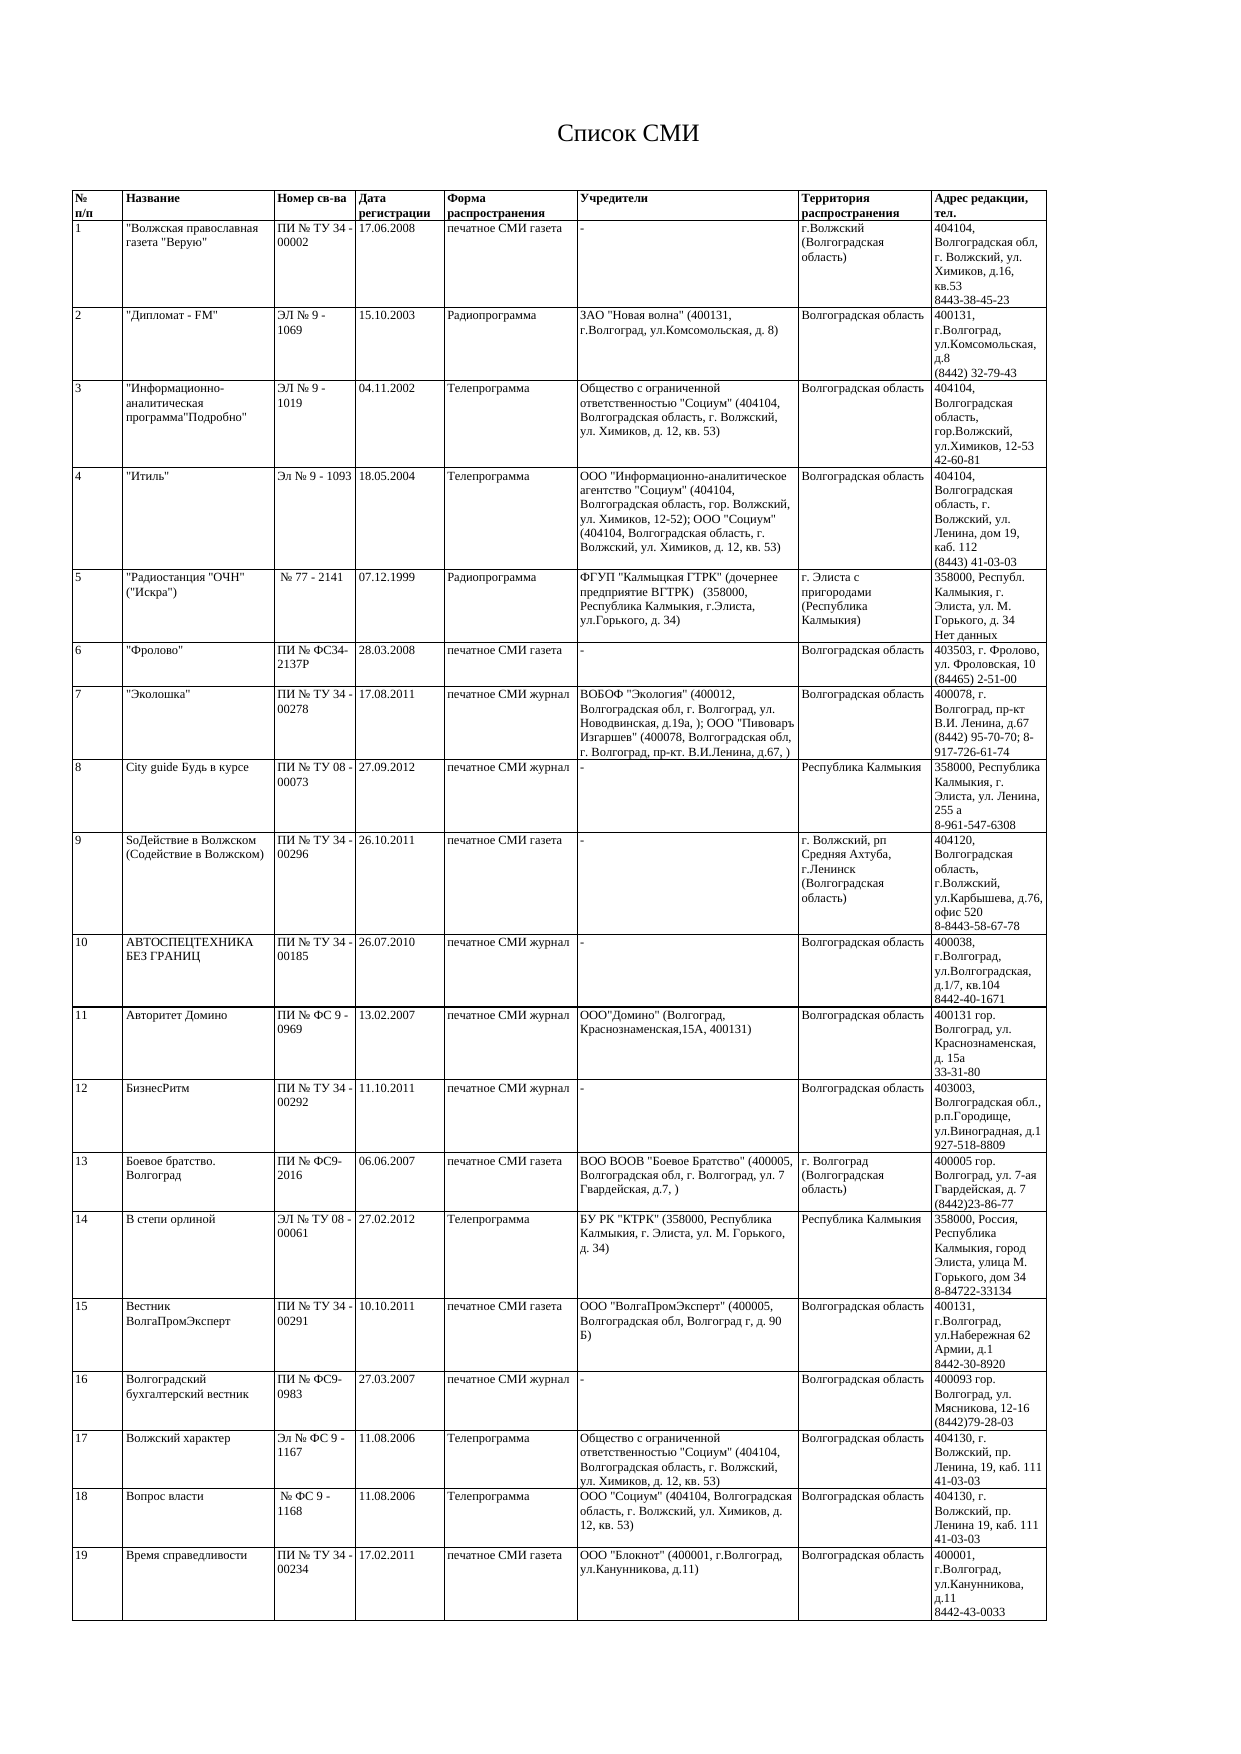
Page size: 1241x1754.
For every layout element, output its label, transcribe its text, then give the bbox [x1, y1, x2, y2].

table_cell 358000, Республика Калмыкия, г. Элиста, ул. Ленина, 255 а 8-961-547-6308 [932, 760, 1046, 832]
table_cell ООО "Информационно-аналитическое агентство "Социум" (404104, Волгоградская область, гор. Волжский, ул. Химиков, 12-52); ООО "Социум" (404104, Волгоградская область, г. Волжский, ул. Химиков, д. 12, кв. 53) [578, 468, 798, 569]
table_cell ФГУП "Калмыцкая ГТРК" (дочернее предприятие ВГТРК) (358000, Республика Калмыкия, г.Элиста, ул.Горького, д. 34) [578, 570, 798, 642]
table_cell 18.05.2004 [356, 468, 444, 569]
table_cell 12 [73, 1080, 122, 1152]
table_cell Время справедливости [123, 1548, 274, 1619]
table_cell 6 [73, 643, 122, 686]
table_cell 26.07.2010 [356, 935, 444, 1006]
table_cell 27.03.2007 [356, 1372, 444, 1429]
table_header Название [123, 191, 274, 220]
table_cell Волгоградская область [799, 468, 931, 569]
table_cell 18 [73, 1489, 122, 1547]
table_cell 26.10.2011 [356, 833, 444, 933]
table_cell печатное СМИ журнал [445, 760, 577, 832]
table_cell Эл № ФС 9 - 1167 [275, 1431, 355, 1488]
table_cell Волгоградская область [799, 1489, 931, 1547]
table_cell г. Элиста с пригородами (Республика Калмыкия) [799, 570, 931, 642]
table_header Форма распространения [445, 191, 577, 220]
table_cell - [578, 1080, 798, 1152]
table_cell ООО "Блокнот" (400001, г.Волгоград, ул.Канунникова, д.11) [578, 1548, 798, 1619]
table_cell - [578, 833, 798, 933]
table_cell Общество с ограниченной ответственностью "Социум" (404104, Волгоградская область, г. Волжский, ул. Химиков, д. 12, кв. 53) [578, 381, 798, 467]
table_cell ООО"Домино" (Волгоград, Краснознаменская,15А, 400131) [578, 1008, 798, 1079]
table_cell печатное СМИ газета [445, 1548, 577, 1619]
table_cell 10 [73, 935, 122, 1006]
table_cell 4 [73, 468, 122, 569]
table_cell 16 [73, 1372, 122, 1429]
table_cell 04.11.2002 [356, 381, 444, 467]
table_cell 15 [73, 1299, 122, 1371]
table_cell Вестник ВолгаПромЭксперт [123, 1299, 274, 1371]
text Список СМИ [75, 118, 1181, 147]
table_cell 11.10.2011 [356, 1080, 444, 1152]
table_cell 27.02.2012 [356, 1212, 444, 1298]
table_cell 400131 гор. Волгоград, ул. Краснознаменская, д. 15а 33-31-80 [932, 1008, 1046, 1079]
table_cell 400131, г.Волгоград, ул.Набережная 62 Армии, д.1 8442-30-8920 [932, 1299, 1046, 1371]
table_cell 13.02.2007 [356, 1008, 444, 1079]
table_cell печатное СМИ журнал [445, 1080, 577, 1152]
table_cell 11.08.2006 [356, 1489, 444, 1547]
table_cell печатное СМИ газета [445, 1153, 577, 1211]
table_cell № 77 - 2141 [275, 570, 355, 642]
table_cell Волгоградский бухгалтерский вестник [123, 1372, 274, 1429]
table_header Территория распространения [799, 191, 931, 220]
table_cell Волгоградская область [799, 1299, 931, 1371]
table_cell г. Волгоград (Волгоградская область) [799, 1153, 931, 1211]
table_cell ПИ № ТУ 08 - 00073 [275, 760, 355, 832]
table_cell 13 [73, 1153, 122, 1211]
table_header Дата регистрации [356, 191, 444, 220]
table_cell 11.08.2006 [356, 1431, 444, 1488]
table_cell Боевое братство. Волгоград [123, 1153, 274, 1211]
table_cell печатное СМИ газета [445, 1299, 577, 1371]
table_cell 404130, г. Волжский, пр. Ленина 19, каб. 111 41-03-03 [932, 1489, 1046, 1547]
table_cell 14 [73, 1212, 122, 1298]
table_cell - [578, 643, 798, 686]
table_cell Волгоградская область [799, 1080, 931, 1152]
table_cell - [578, 935, 798, 1006]
table_cell "Информационно-аналитическая программа"Подробно" [123, 381, 274, 467]
table_cell ООО "Социум" (404104, Волгоградская область, г. Волжский, ул. Химиков, д. 12, кв. 53) [578, 1489, 798, 1547]
table_cell 2 [73, 308, 122, 380]
table_cell Радиопрограмма [445, 308, 577, 380]
table_cell 17.02.2011 [356, 1548, 444, 1619]
table_cell 17 [73, 1431, 122, 1488]
table_cell АВТОСПЕЦТЕХНИКА БЕЗ ГРАНИЦ [123, 935, 274, 1006]
table_cell 403503, г. Фролово, ул. Фроловская, 10 (84465) 2-51-00 [932, 643, 1046, 686]
table_cell - [578, 221, 798, 307]
table_cell печатное СМИ журнал [445, 1372, 577, 1429]
table_cell Телепрограмма [445, 1489, 577, 1547]
table_cell 404120, Волгоградская область, г.Волжский, ул.Карбышева, д.76, офис 520 8-8443-58-67-78 [932, 833, 1046, 933]
table_cell г. Волжский, рп Средняя Ахтуба, г.Ленинск (Волгоградская область) [799, 833, 931, 933]
table_cell Волгоградская область [799, 1008, 931, 1079]
table_header Номер св-ва [275, 191, 355, 220]
table_cell 358000, Россия, Республика Калмыкия, город Элиста, улица М. Горького, дом 34 8-84722-33134 [932, 1212, 1046, 1298]
table_cell ЭЛ № 9 - 1069 [275, 308, 355, 380]
table_cell 400005 гор. Волгоград, ул. 7-ая Гвардейская, д. 7 (8442)23-86-77 [932, 1153, 1046, 1211]
table_cell 17.08.2011 [356, 687, 444, 759]
table_cell ПИ № ТУ 34 - 00234 [275, 1548, 355, 1619]
table_cell 400078, г. Волгоград, пр-кт В.И. Ленина, д.67 (8442) 95-70-70; 8-917-726-61-74 [932, 687, 1046, 759]
table_cell 400093 гор. Волгоград, ул. Мясникова, 12-16 (8442)79-28-03 [932, 1372, 1046, 1429]
table_cell Телепрограмма [445, 1212, 577, 1298]
table_cell Общество с ограниченной ответственностью "Социум" (404104, Волгоградская область, г. Волжский, ул. Химиков, д. 12, кв. 53) [578, 1431, 798, 1488]
table_cell ООО "ВолгаПромЭксперт" (400005, Волгоградская обл, Волгоград г, д. 90 Б) [578, 1299, 798, 1371]
table_cell ЭЛ № 9 - 1019 [275, 381, 355, 467]
table_cell ЭЛ № ТУ 08 - 00061 [275, 1212, 355, 1298]
table_cell Авторитет Домино [123, 1008, 274, 1079]
table_cell Радиопрограмма [445, 570, 577, 642]
table_header Адрес редакции, тел. [932, 191, 1046, 220]
table_cell ПИ № ФС34-2137Р [275, 643, 355, 686]
table_cell печатное СМИ журнал [445, 687, 577, 759]
table_cell 400131, г.Волгоград, ул.Комсомольская, д.8 (8442) 32-79-43 [932, 308, 1046, 380]
table_cell - [578, 1372, 798, 1429]
table_cell г.Волжский (Волгоградская область) [799, 221, 931, 307]
table_cell 403003, Волгоградская обл., р.п.Городище, ул.Виноградная, д.1 927-518-8809 [932, 1080, 1046, 1152]
table_cell Волгоградская область [799, 935, 931, 1006]
table_cell 400001, г.Волгоград, ул.Канунникова, д.11 8442-43-0033 [932, 1548, 1046, 1619]
table_cell 27.09.2012 [356, 760, 444, 832]
table_cell 3 [73, 381, 122, 467]
table_cell печатное СМИ газета [445, 833, 577, 933]
table_cell печатное СМИ газета [445, 221, 577, 307]
table_cell Телепрограмма [445, 381, 577, 467]
table_header Учредители [578, 191, 798, 220]
table_cell ВОО ВООВ "Боевое Братство" (400005, Волгоградская обл, г. Волгоград, ул. 7 Гвардейская, д.7, ) [578, 1153, 798, 1211]
table_cell 404130, г. Волжский, пр. Ленина, 19, каб. 111 41-03-03 [932, 1431, 1046, 1488]
table_header № п/п [73, 191, 122, 220]
table_cell Волгоградская область [799, 687, 931, 759]
table_cell Волгоградская область [799, 1548, 931, 1619]
table_cell "Дипломат - FM" [123, 308, 274, 380]
table_cell ПИ № ТУ 34 - 00278 [275, 687, 355, 759]
table_cell печатное СМИ журнал [445, 1008, 577, 1079]
table_cell 404104, Волгоградская область, гор.Волжский, ул.Химиков, 12-53 42-60-81 [932, 381, 1046, 467]
table_cell "Эколошка" [123, 687, 274, 759]
table_cell ПИ № ТУ 34 - 00002 [275, 221, 355, 307]
table_cell ПИ № ФС 9 - 0969 [275, 1008, 355, 1079]
table_cell 19 [73, 1548, 122, 1619]
table_cell 15.10.2003 [356, 308, 444, 380]
table_cell - [578, 760, 798, 832]
table_cell № ФС 9 - 1168 [275, 1489, 355, 1547]
table_cell "Волжская православная газета "Верую" [123, 221, 274, 307]
table_cell 404104, Волгоградская обл, г. Волжский, ул. Химиков, д.16, кв.53 8443-38-45-23 [932, 221, 1046, 307]
table_cell Волгоградская область [799, 381, 931, 467]
table_cell 17.06.2008 [356, 221, 444, 307]
table_cell ПИ № ФС9-0983 [275, 1372, 355, 1429]
table_cell "Радиостанция "ОЧН" ("Искра") [123, 570, 274, 642]
table_cell БизнесРитм [123, 1080, 274, 1152]
table_cell ПИ № ФС9-2016 [275, 1153, 355, 1211]
table_cell 8 [73, 760, 122, 832]
table_cell Волгоградская область [799, 1431, 931, 1488]
table_cell 358000, Республ. Калмыкия, г. Элиста, ул. М. Горького, д. 34 Нет данных [932, 570, 1046, 642]
table_cell Волгоградская область [799, 308, 931, 380]
table_cell "Итиль" [123, 468, 274, 569]
table_cell Телепрограмма [445, 1431, 577, 1488]
table_cell Волгоградская область [799, 643, 931, 686]
table_cell SoДействие в Волжском (Содействие в Волжском) [123, 833, 274, 933]
table_cell БУ РК "КТРК" (358000, Республика Калмыкия, г. Элиста, ул. М. Горького, д. 34) [578, 1212, 798, 1298]
table_cell ВОБОФ "Экология" (400012, Волгоградская обл, г. Волгоград, ул. Новодвинская, д.19а, ); ООО "Пивоваръ Изгаршев" (400078, Волгоградская обл, г. Волгоград, пр-кт. В.И.Ленина, д.67, ) [578, 687, 798, 759]
table_cell печатное СМИ газета [445, 643, 577, 686]
table_cell 404104, Волгоградская область, г. Волжский, ул. Ленина, дом 19, каб. 112 (8443) 41-03-03 [932, 468, 1046, 569]
table_cell 10.10.2011 [356, 1299, 444, 1371]
table_cell 28.03.2008 [356, 643, 444, 686]
table_cell Республика Калмыкия [799, 760, 931, 832]
table_cell Телепрограмма [445, 468, 577, 569]
table_cell В степи орлиной [123, 1212, 274, 1298]
table_cell 5 [73, 570, 122, 642]
table_cell 11 [73, 1008, 122, 1079]
table_cell 400038, г.Волгоград, ул.Волгоградская, д.1/7, кв.104 8442-40-1671 [932, 935, 1046, 1006]
table_cell Вопрос власти [123, 1489, 274, 1547]
table_cell Волгоградская область [799, 1372, 931, 1429]
table_cell 9 [73, 833, 122, 933]
table_cell Волжский характер [123, 1431, 274, 1488]
table_cell ЗАО "Новая волна" (400131, г.Волгоград, ул.Комсомольская, д. 8) [578, 308, 798, 380]
table_cell 06.06.2007 [356, 1153, 444, 1211]
table_cell ПИ № ТУ 34 - 00292 [275, 1080, 355, 1152]
table_cell ПИ № ТУ 34 - 00291 [275, 1299, 355, 1371]
table_cell "Фролово" [123, 643, 274, 686]
table_cell ПИ № ТУ 34 - 00185 [275, 935, 355, 1006]
table_cell 07.12.1999 [356, 570, 444, 642]
table_cell City guide Будь в курсе [123, 760, 274, 832]
table_cell Республика Калмыкия [799, 1212, 931, 1298]
table_cell 1 [73, 221, 122, 307]
table_cell ПИ № ТУ 34 - 00296 [275, 833, 355, 933]
table_cell Эл № 9 - 1093 [275, 468, 355, 569]
table_cell печатное СМИ журнал [445, 935, 577, 1006]
table_cell 7 [73, 687, 122, 759]
